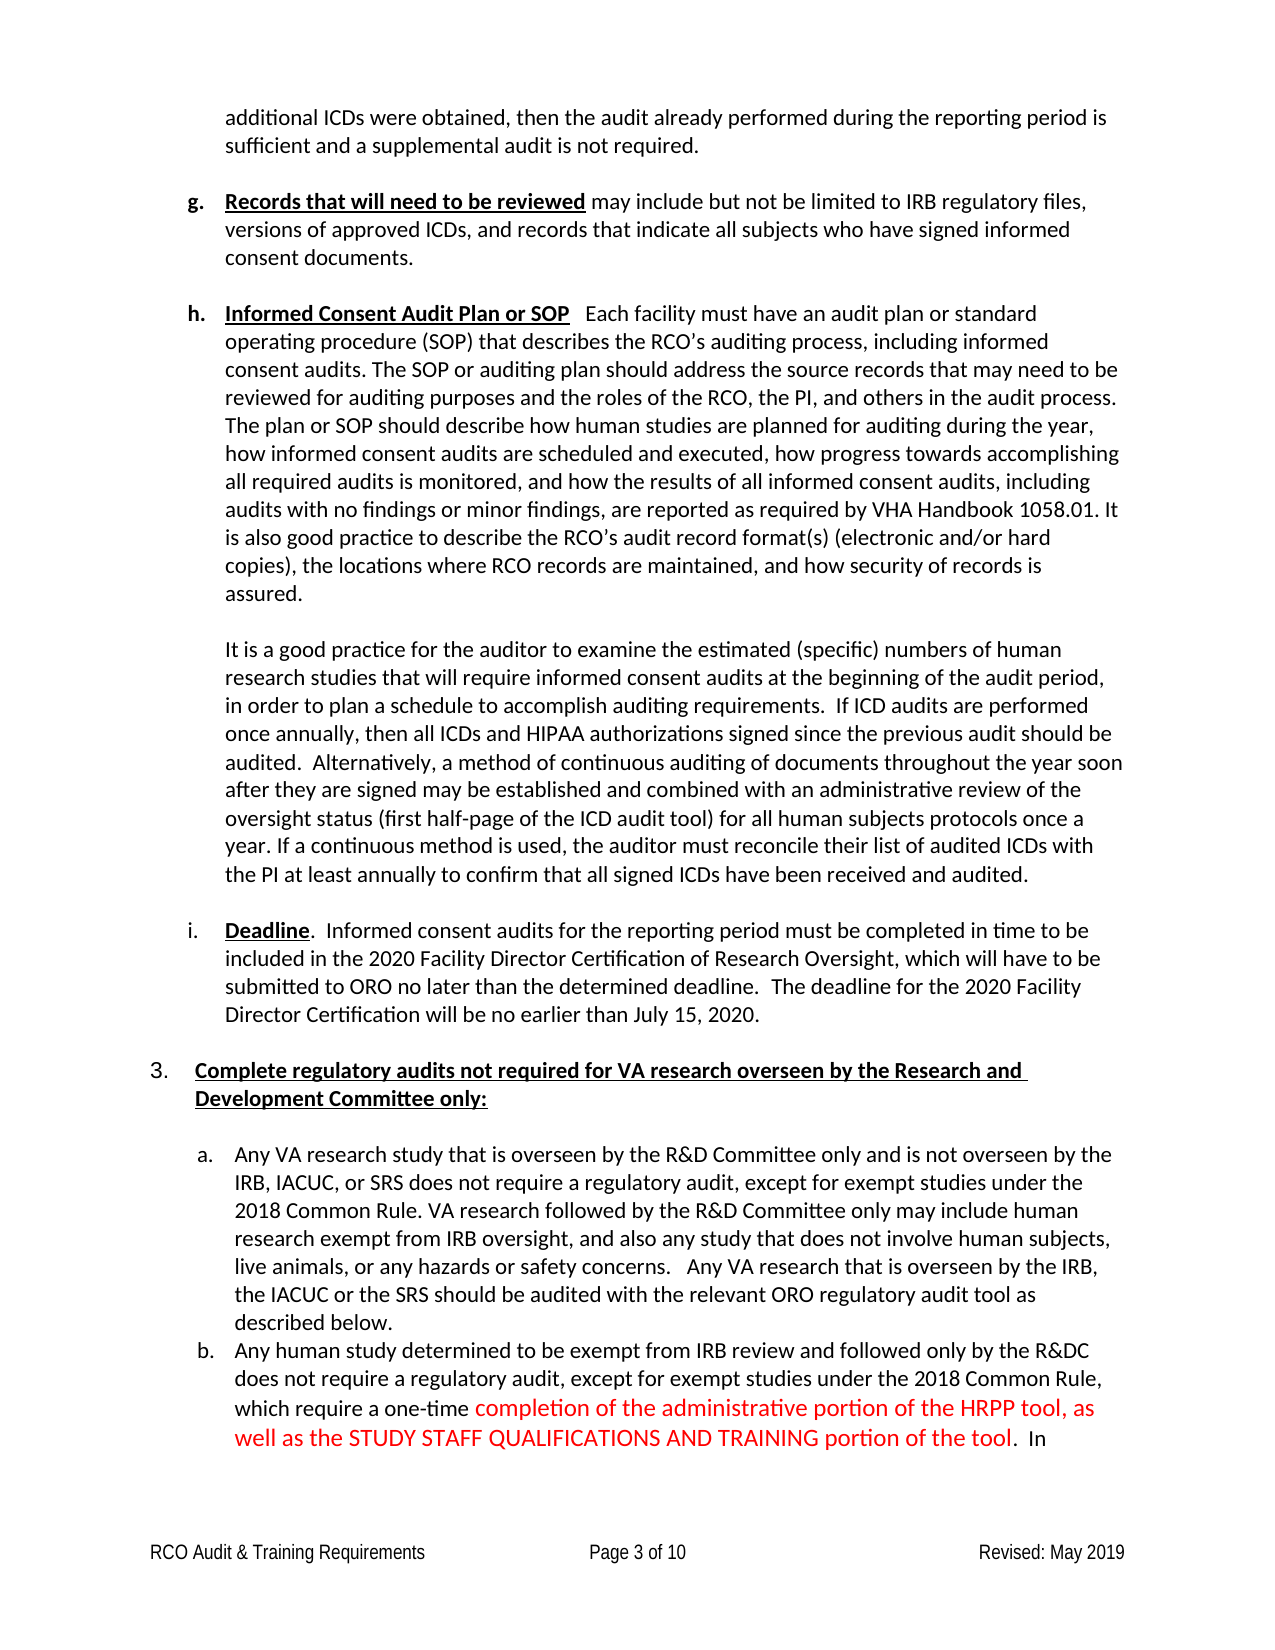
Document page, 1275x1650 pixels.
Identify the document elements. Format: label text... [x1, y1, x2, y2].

list Records that will need to be reviewed may include but not be limited to IRB regulatory files, versions of approved ICDs, and records that indicate all subjects who have signed informed consent documents. [187, 187, 1125, 271]
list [197, 1336, 1125, 1453]
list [187, 103, 1125, 159]
list Informed Consent Audit Plan or SOP Each facility must have an audit plan or standard operating procedure (SOP) that describes the RCO’s auditing process, including informed consent audits. The SOP or auditing plan should address the source records that may need to be reviewed for auditing purposes and the roles of the RCO, the PI, and others in the audit process. The plan or SOP should describe how human studies are planned for auditing during the year, how informed consent audits are scheduled and executed, how progress towards accomplishing all required audits is monitored, and how the results of all informed consent audits, including audits with no findings or minor findings, are reported as required by VHA Handbook 1058.01. It is also good practice to describe the RCO’s audit record format(s) (electronic and/or hard copies), the locations where RCO records are maintained, and how security of records is assured. [187, 299, 1125, 607]
list Complete regulatory audits not required for VA research overseen by the Research and Development Committee only: [150, 1056, 1125, 1112]
list Deadline. Informed consent audits for the reporting period must be completed in time to be included in the 2020 Facility Director Certification of Research Oversight, which will have to be submitted to ORO no later than the determined deadline. The deadline for the 2020 Facility Director Certification will be no earlier than July 15, 2020. [187, 916, 1125, 1028]
list Any VA research study that is overseen by the R&D Committee only and is not overseen by the IRB, IACUC, or SRS does not require a regulatory audit, except for exempt studies under the 2018 Common Rule. VA research followed by the R&D Committee only may include human research exempt from IRB oversight, and also any study that does not involve human subjects, live animals, or any hazards or safety concerns. Any VA research that is overseen by the IRB, the IACUC or the SRS should be audited with the relevant ORO regulatory audit tool as described below. [197, 1140, 1114, 1336]
text It is a good practice for the auditor to examine the estimated (specific) numbers of human research studies that will require informed consent audits at the beginning of the audit period, in order to plan a schedule to accomplish auditing requirements. If ICD audits are performed once annually, then all ICDs and HIPAA authorizations signed since the previous audit should be audited. Alternatively, a method of continuous auditing of documents throughout the year soon after they are signed may be established and combined with an administrative review of the oversight status (first half-page of the ICD audit tool) for all human subjects protocols once a year. If a continuous method is used, the auditor must reconcile their list of audited ICDs with the PI at least annually to confirm that all signed ICDs have been received and audited. [225, 636, 1125, 888]
